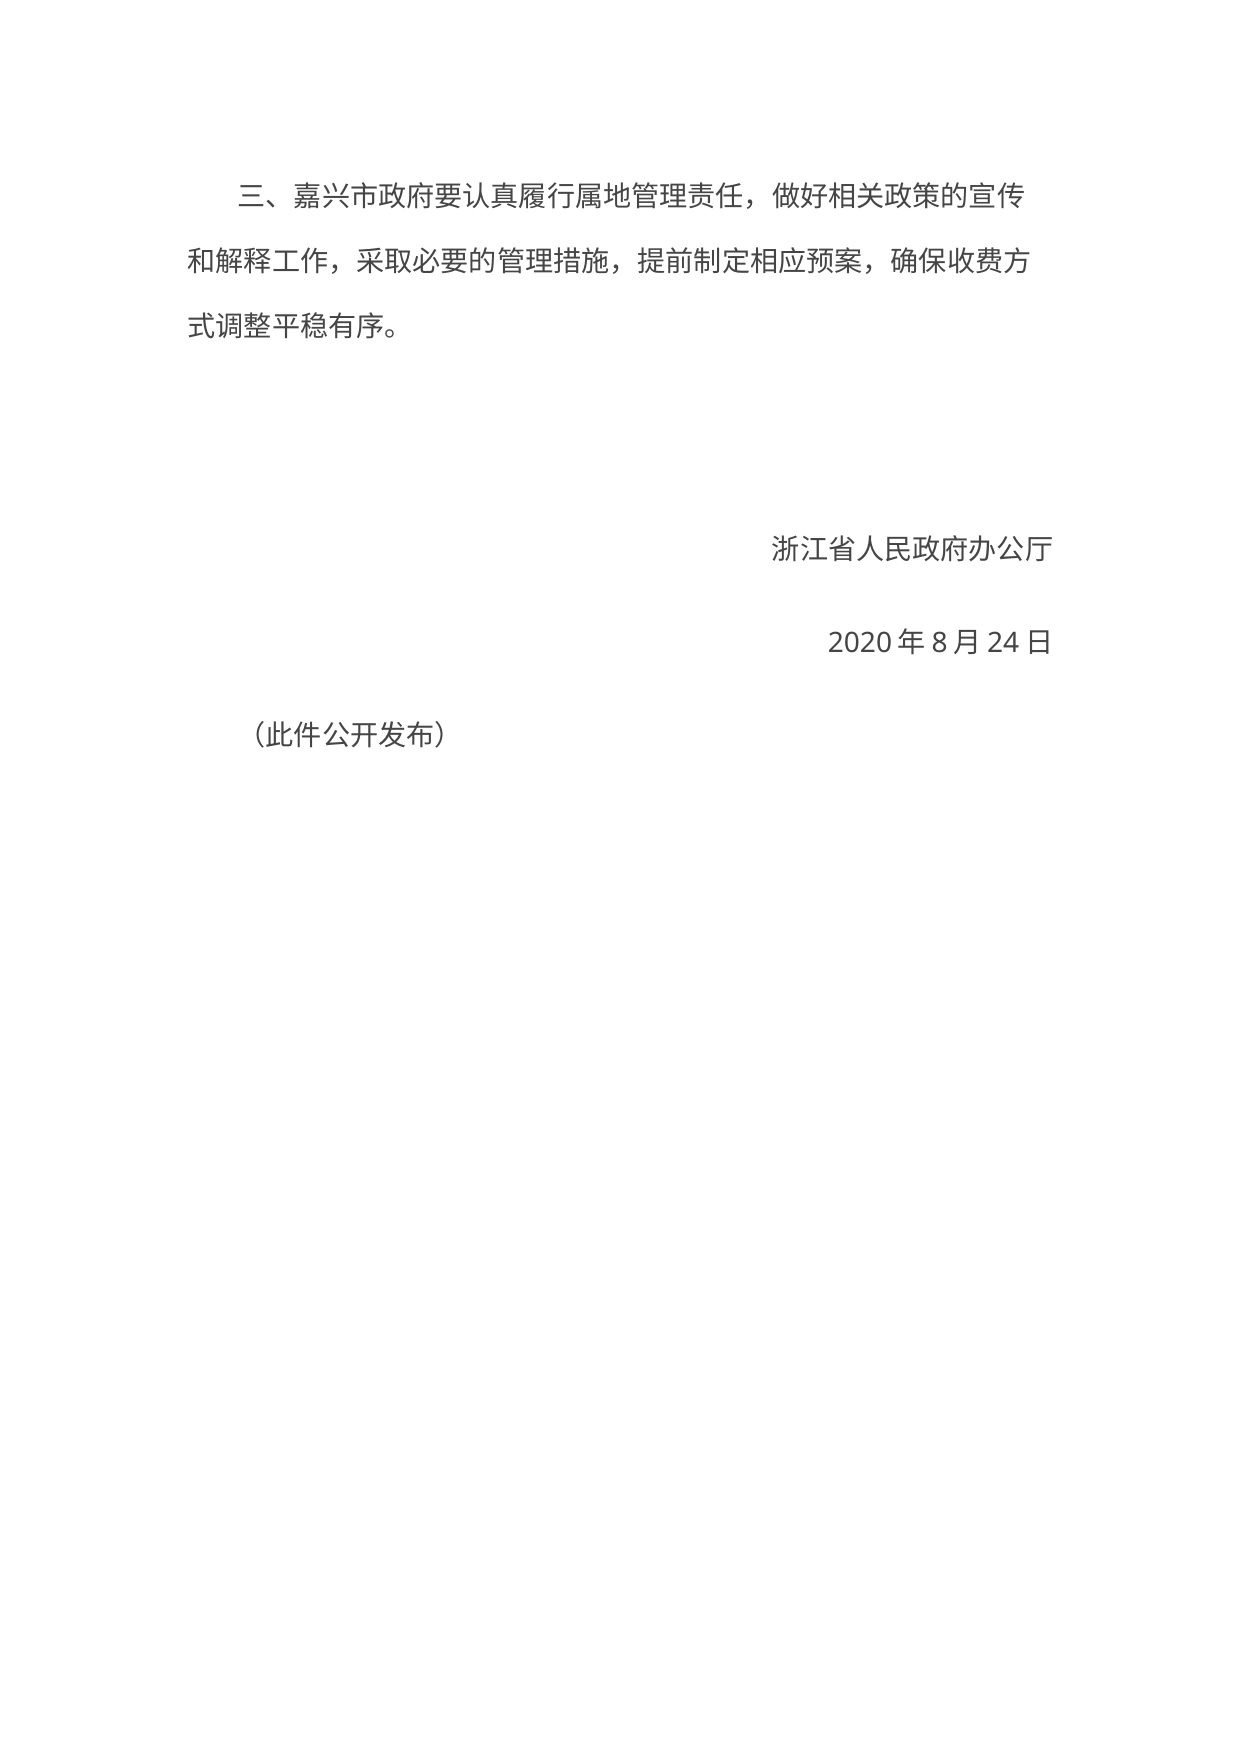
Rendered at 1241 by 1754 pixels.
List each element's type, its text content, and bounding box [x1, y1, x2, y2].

text 三、嘉兴市政府要认真履行属地管理责任，做好相关政策的宣传和解释工作，采取必要的管理措施，提前制定相应预案，确保收费方式调整平稳有序。 [187, 162, 1053, 357]
text 2020年8月24日 [187, 608, 1053, 673]
text （此件公开发布） [187, 701, 1053, 766]
text 浙江省人民政府办公厅 [187, 515, 1053, 580]
